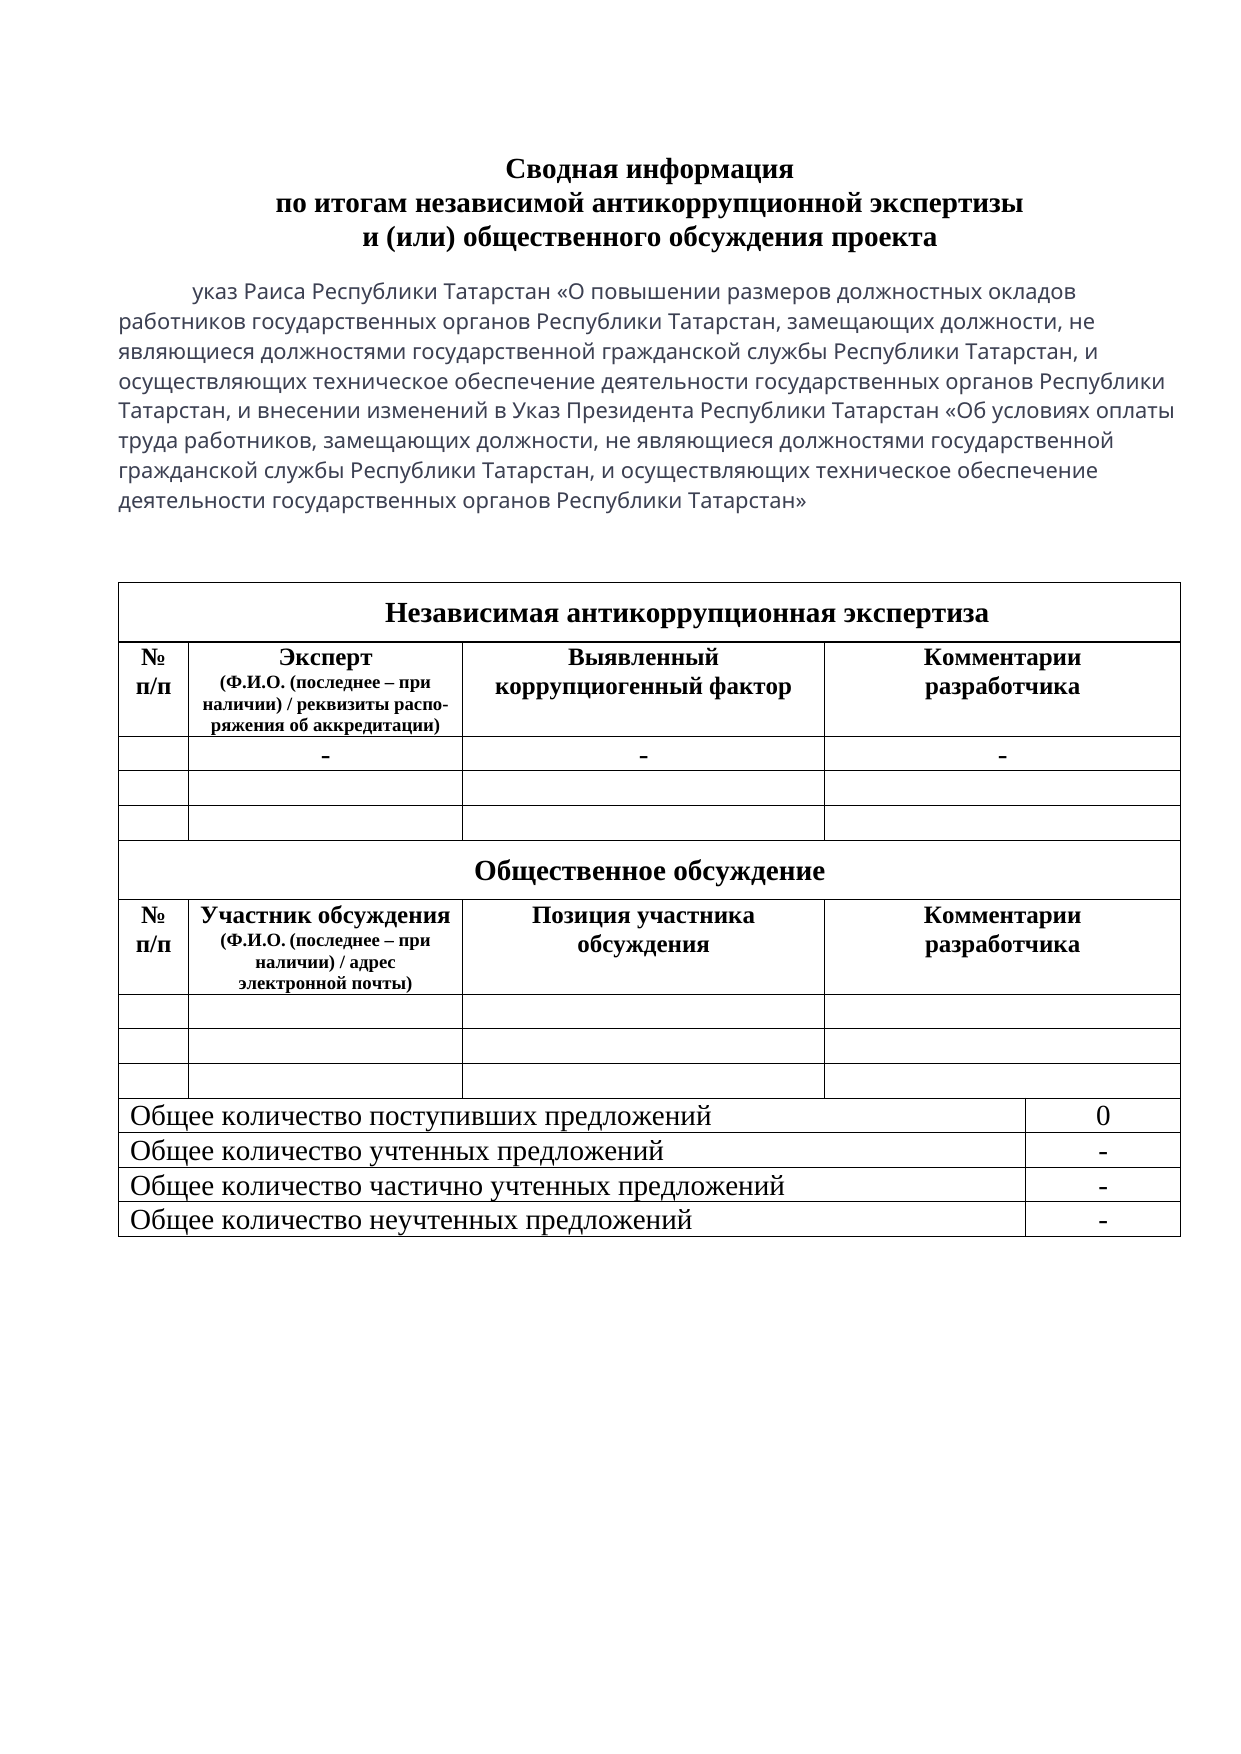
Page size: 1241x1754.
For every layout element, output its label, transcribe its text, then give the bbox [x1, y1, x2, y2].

table_cell [825, 1064, 1180, 1097]
table_cell Комментарии разработчика [825, 643, 1180, 736]
table_header Независимая антикоррупционная экспертиза [119, 583, 1180, 641]
table_cell Эксперт (Ф.И.О. (последнее – при наличии) / реквизиты распо- ряжения об аккредитации) [189, 643, 462, 736]
table_cell Общее количество неучтенных предложений [119, 1202, 1025, 1236]
text и (или) общественного обсуждения проекта [118, 219, 1181, 252]
table_cell [119, 771, 188, 805]
table_cell - [189, 737, 462, 770]
table_cell [119, 737, 188, 770]
table_cell [463, 1064, 824, 1097]
table_cell Участник обсуждения (Ф.И.О. (последнее – при наличии) / адрес электронной почты) [189, 900, 462, 994]
table_cell - [463, 737, 824, 770]
table_cell № п/п [119, 643, 188, 736]
table_cell [189, 995, 462, 1028]
table_cell [119, 1029, 188, 1063]
table_cell [119, 806, 188, 839]
table_cell Общее количество поступивших предложений [119, 1099, 1025, 1132]
table_cell [825, 806, 1180, 839]
table_cell [463, 1029, 824, 1063]
text указ Раиса Республики Татарстан «О повышении размеров должностных окладов работников государственных органов Республики Татарстан, замещающих должности, не являющиеся должностями государственной гражданской службы Республики Татарстан, и осуществляющих техническое обеспечение деятельности государственных органов Республики Татарстан, и внесении изменений в Указ Президента Республики Татарстан «Об условиях оплаты труда работников, замещающих должности, не являющиеся должностями государственной гражданской службы Республики Татарстан, и осуществляющих техническое обеспечение деятельности государственных органов Республики Татарстан» [118, 276, 1181, 515]
table_cell [463, 806, 824, 839]
table_cell [825, 995, 1180, 1028]
text по итогам независимой антикоррупционной экспертизы [118, 185, 1181, 219]
table_cell Общее количество частично учтенных предложений [119, 1168, 1025, 1201]
table_cell 0 [1026, 1099, 1180, 1132]
table_cell Позиция участника обсуждения [463, 900, 824, 994]
table_cell [463, 995, 824, 1028]
table_cell [119, 1064, 188, 1097]
table_cell [189, 1029, 462, 1063]
table_cell [463, 771, 824, 805]
table_cell Общее количество учтенных предложений [119, 1133, 1025, 1167]
table_cell Общественное обсуждение [119, 841, 1180, 899]
table_cell [119, 995, 188, 1028]
table_cell [825, 771, 1180, 805]
table_cell [189, 771, 462, 805]
table_cell Комментарии разработчика [825, 900, 1180, 994]
table_cell - [1026, 1168, 1180, 1201]
text Сводная информация [118, 152, 1181, 185]
table_cell [189, 1064, 462, 1097]
table_cell - [825, 737, 1180, 770]
table_cell № п/п [119, 900, 188, 994]
table_cell - [1026, 1133, 1180, 1167]
table_cell Выявленный коррупциогенный фактор [463, 643, 824, 736]
table_cell [189, 806, 462, 839]
table_cell [825, 1029, 1180, 1063]
table_cell - [1026, 1202, 1180, 1236]
